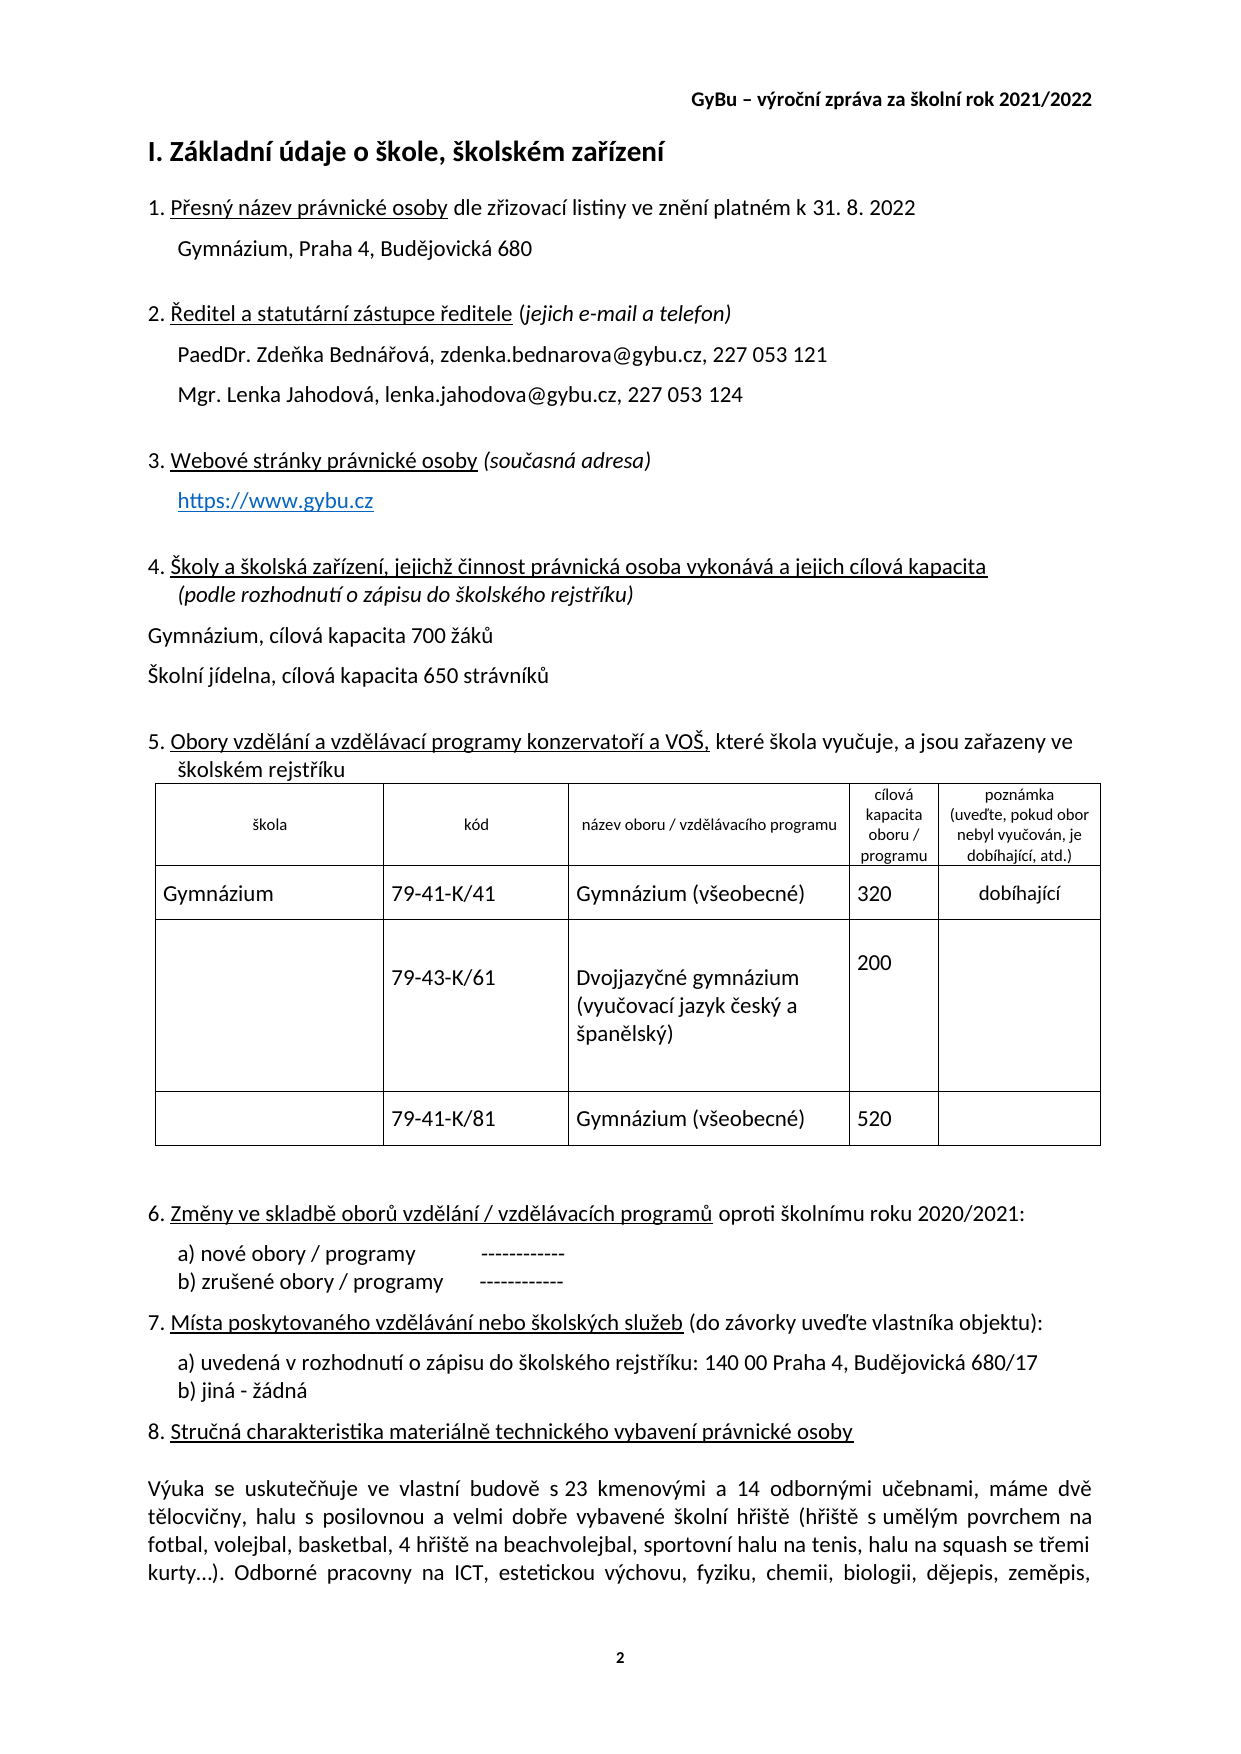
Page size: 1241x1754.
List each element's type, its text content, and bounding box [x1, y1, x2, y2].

text a) uvedená v rozhodnutí o zápisu do školského rejstříku: 140 00 Praha 4, Budějovická 680/17 b) jiná - žádná [177, 1348, 1092, 1404]
table_header cílová kapacita oboru / programu [850, 784, 938, 865]
table_cell [939, 920, 1100, 1091]
table_header kód [384, 784, 568, 865]
table_cell [156, 1092, 383, 1145]
text Gymnázium, cílová kapacita 700 žáků [148, 621, 1092, 649]
text Školní jídelna, cílová kapacita 650 strávníků [148, 661, 1092, 689]
table_cell 79-41-K/41 [384, 866, 568, 919]
list Obory vzdělání a vzdělávací programy konzervatoří a VOŠ, které škola vyučuje, a jsou zařazeny ve školském rejstříku [148, 727, 1092, 783]
text Mgr. Lenka Jahodová, lenka.jahodova@gybu.cz, 227 053 124 [177, 381, 1092, 409]
text https://www.gybu.cz [148, 487, 1092, 515]
table_cell [939, 1092, 1100, 1145]
table_cell dobíhající [939, 866, 1100, 919]
table_cell Gymnázium (všeobecné) [569, 1092, 849, 1145]
list Změny ve skladbě oborů vzdělání / vzdělávacích programů oproti školnímu roku 2020/2021: [148, 1199, 1092, 1227]
table_cell 79-43-K/61 [384, 920, 568, 1091]
table_cell [156, 920, 383, 1091]
list Školy a školská zařízení, jejichž činnost právnická osoba vykonává a jejich cílová kapacita (podle rozhodnutí o zápisu do školského rejstříku) [148, 552, 1092, 608]
list Webové stránky právnické osoby (současná adresa) [148, 446, 1092, 474]
table_header název oboru / vzdělávacího programu [569, 784, 849, 865]
table_cell Gymnázium (všeobecné) [569, 866, 849, 919]
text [148, 1474, 1092, 1586]
table_cell 520 [850, 1092, 938, 1145]
table_header škola [156, 784, 383, 865]
table_cell Gymnázium [156, 866, 383, 919]
table_cell Dvojjazyčné gymnázium (vyučovací jazyk český a španělský) [569, 920, 849, 1091]
text Gymnázium, Praha 4, Budějovická 680 [177, 234, 1092, 262]
list Místa poskytovaného vzdělávání nebo školských služeb (do závorky uveďte vlastníka objektu): [148, 1308, 1092, 1336]
text a) nové obory / programy ------------ b) zrušené obory / programy ------------ [177, 1239, 1092, 1296]
list Přesný název právnické osoby dle zřizovací listiny ve znění platném k 31. 8. 2022 [148, 193, 1092, 222]
table_cell 79-41-K/81 [384, 1092, 568, 1145]
subtitle Stručná charakteristika materiálně technického vybavení právnické osoby [148, 1417, 1092, 1445]
table_header poznámka (uveďte, pokud obor nebyl vyučován, je dobíhající, atd.) [939, 784, 1100, 865]
table_cell 200 [850, 920, 938, 1091]
table_cell 320 [850, 866, 938, 919]
list Ředitel a statutární zástupce ředitele (jejich e-mail a telefon) [148, 299, 1092, 328]
text PaedDr. Zdeňka Bednářová, zdenka.bednarova@gybu.cz, 227 053 121 [177, 340, 1092, 368]
subtitle I. Základní údaje o škole, školském zařízení [148, 133, 1092, 168]
